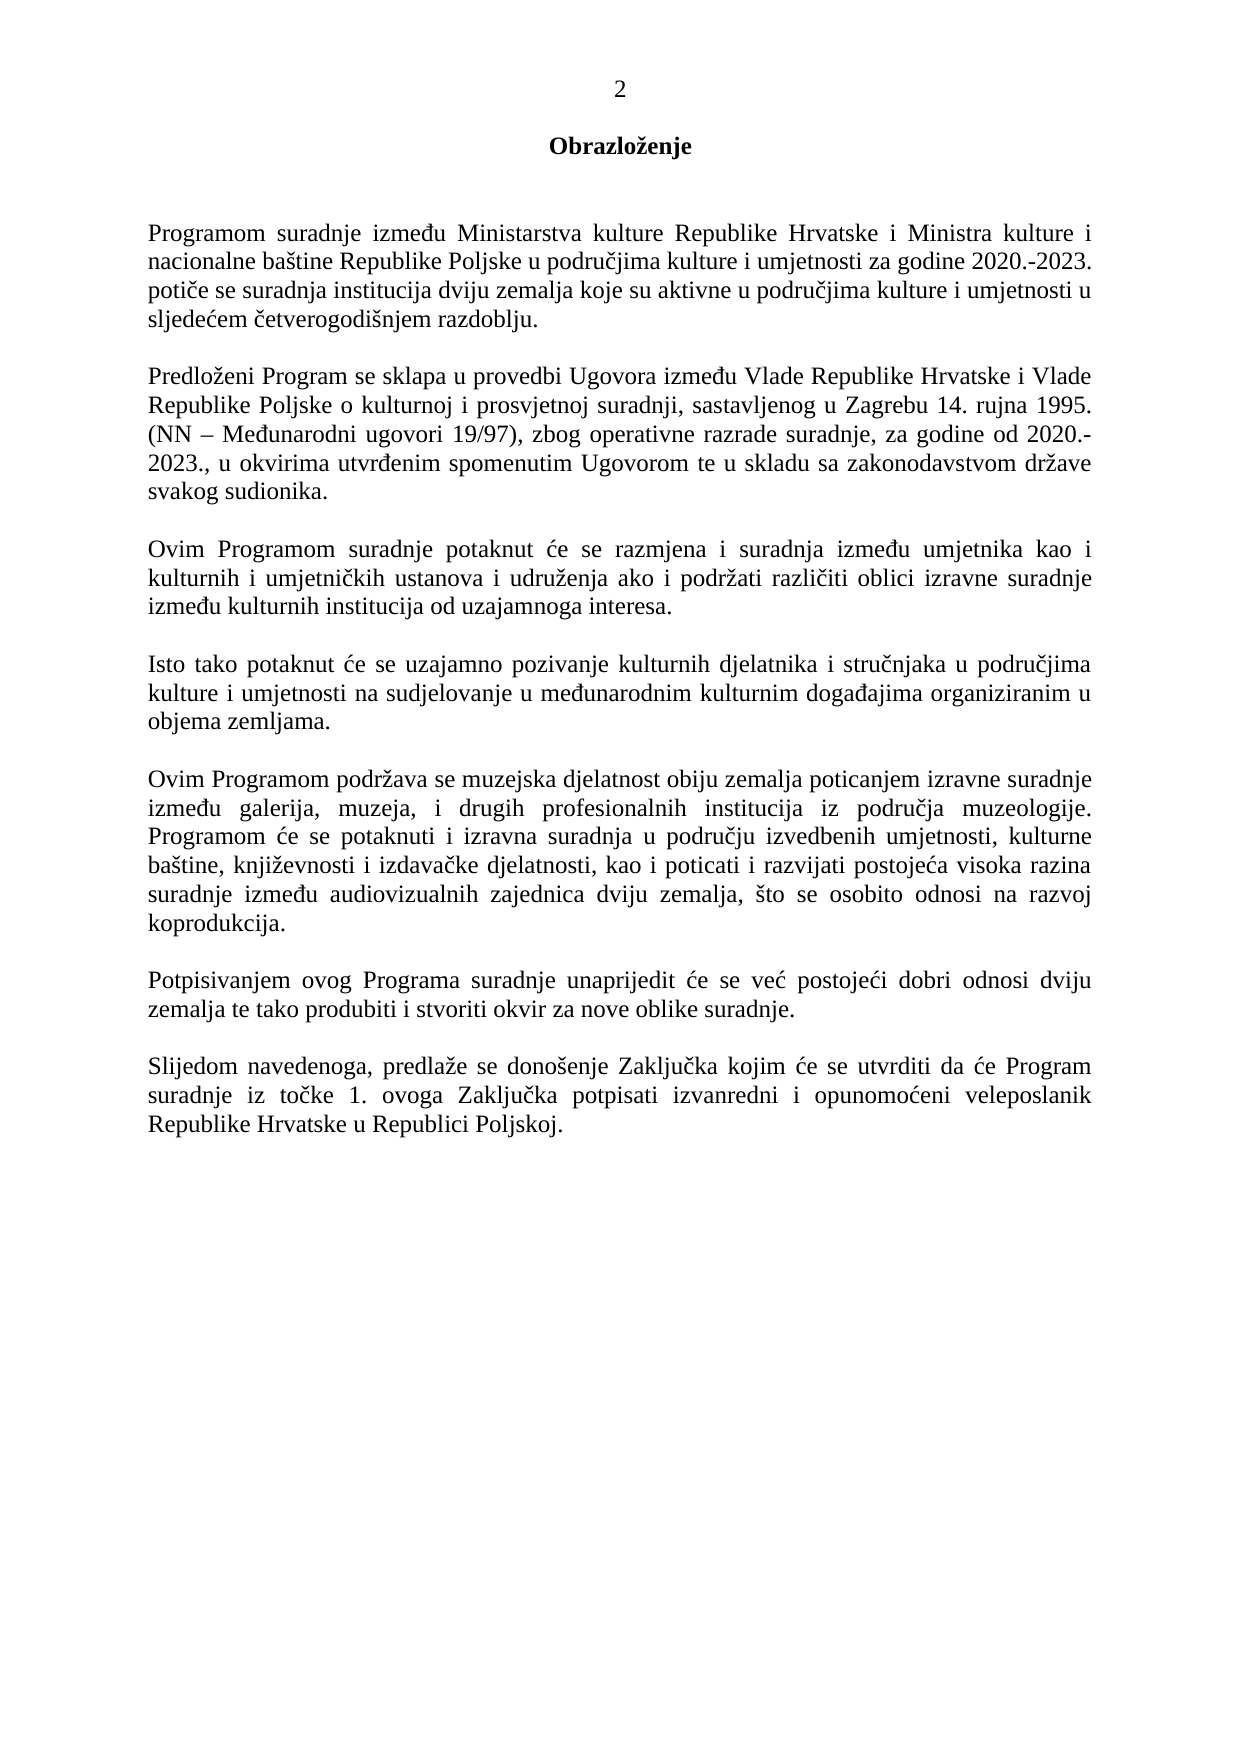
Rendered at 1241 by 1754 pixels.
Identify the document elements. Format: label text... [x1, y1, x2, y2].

text Predloženi Program se sklapa u provedbi Ugovora između Vlade Republike Hrvatske i Vlade Republike Poljske o kulturnoj i prosvjetnoj suradnji, sastavljenog u Zagrebu 14. rujna 1995. (NN – Međunarodni ugovori 19/97), zbog operativne razrade suradnje, za godine od 2020.-2023., u okvirima utvrđenim spomenutim Ugovorom te u skladu sa zakonodavstvom države svakog sudionika. [148, 361, 1093, 505]
text Isto tako potaknut će se uzajamno pozivanje kulturnih djelatnika i stručnjaka u područjima kulture i umjetnosti na sudjelovanje u međunarodnim kulturnim događajima organiziranim u objema zemljama. [148, 649, 1093, 735]
text Obrazloženje [148, 131, 1093, 160]
text Slijedom navedenoga, predlaže se donošenje Zaključka kojim će se utvrditi da će Program suradnje iz točke 1. ovoga Zaključka potpisati izvanredni i opunomoćeni veleposlanik Republike Hrvatske u Republici Poljskoj. [148, 1051, 1093, 1138]
text Ovim Programom podržava se muzejska djelatnost obiju zemalja poticanjem izravne suradnje između galerija, muzeja, i drugih profesionalnih institucija iz područja muzeologije. Programom će se potaknuti i izravna suradnja u području izvedbenih umjetnosti, kulturne baštine, književnosti i izdavačke djelatnosti, kao i poticati i razvijati postojeća visoka razina suradnje između audiovizualnih zajednica dviju zemalja, što se osobito odnosi na razvoj koprodukcija. [148, 764, 1093, 936]
text Ovim Programom suradnje potaknut će se razmjena i suradnja između umjetnika kao i kulturnih i umjetničkih ustanova i udruženja ako i podržati različiti oblici izravne suradnje između kulturnih institucija od uzajamnoga interesa. [148, 534, 1093, 620]
text Programom suradnje između Ministarstva kulture Republike Hrvatske i Ministra kulture i nacionalne baštine Republike Poljske u područjima kulture i umjetnosti za godine 2020.-2023. potiče se suradnja institucija dviju zemalja koje su aktivne u područjima kulture i umjetnosti u sljedećem četverogodišnjem razdoblju. [148, 218, 1093, 333]
text Potpisivanjem ovog Programa suradnje unaprijedit će se već postojeći dobri odnosi dviju zemalja te tako produbiti i stvoriti okvir za nove oblike suradnje. [148, 965, 1093, 1023]
